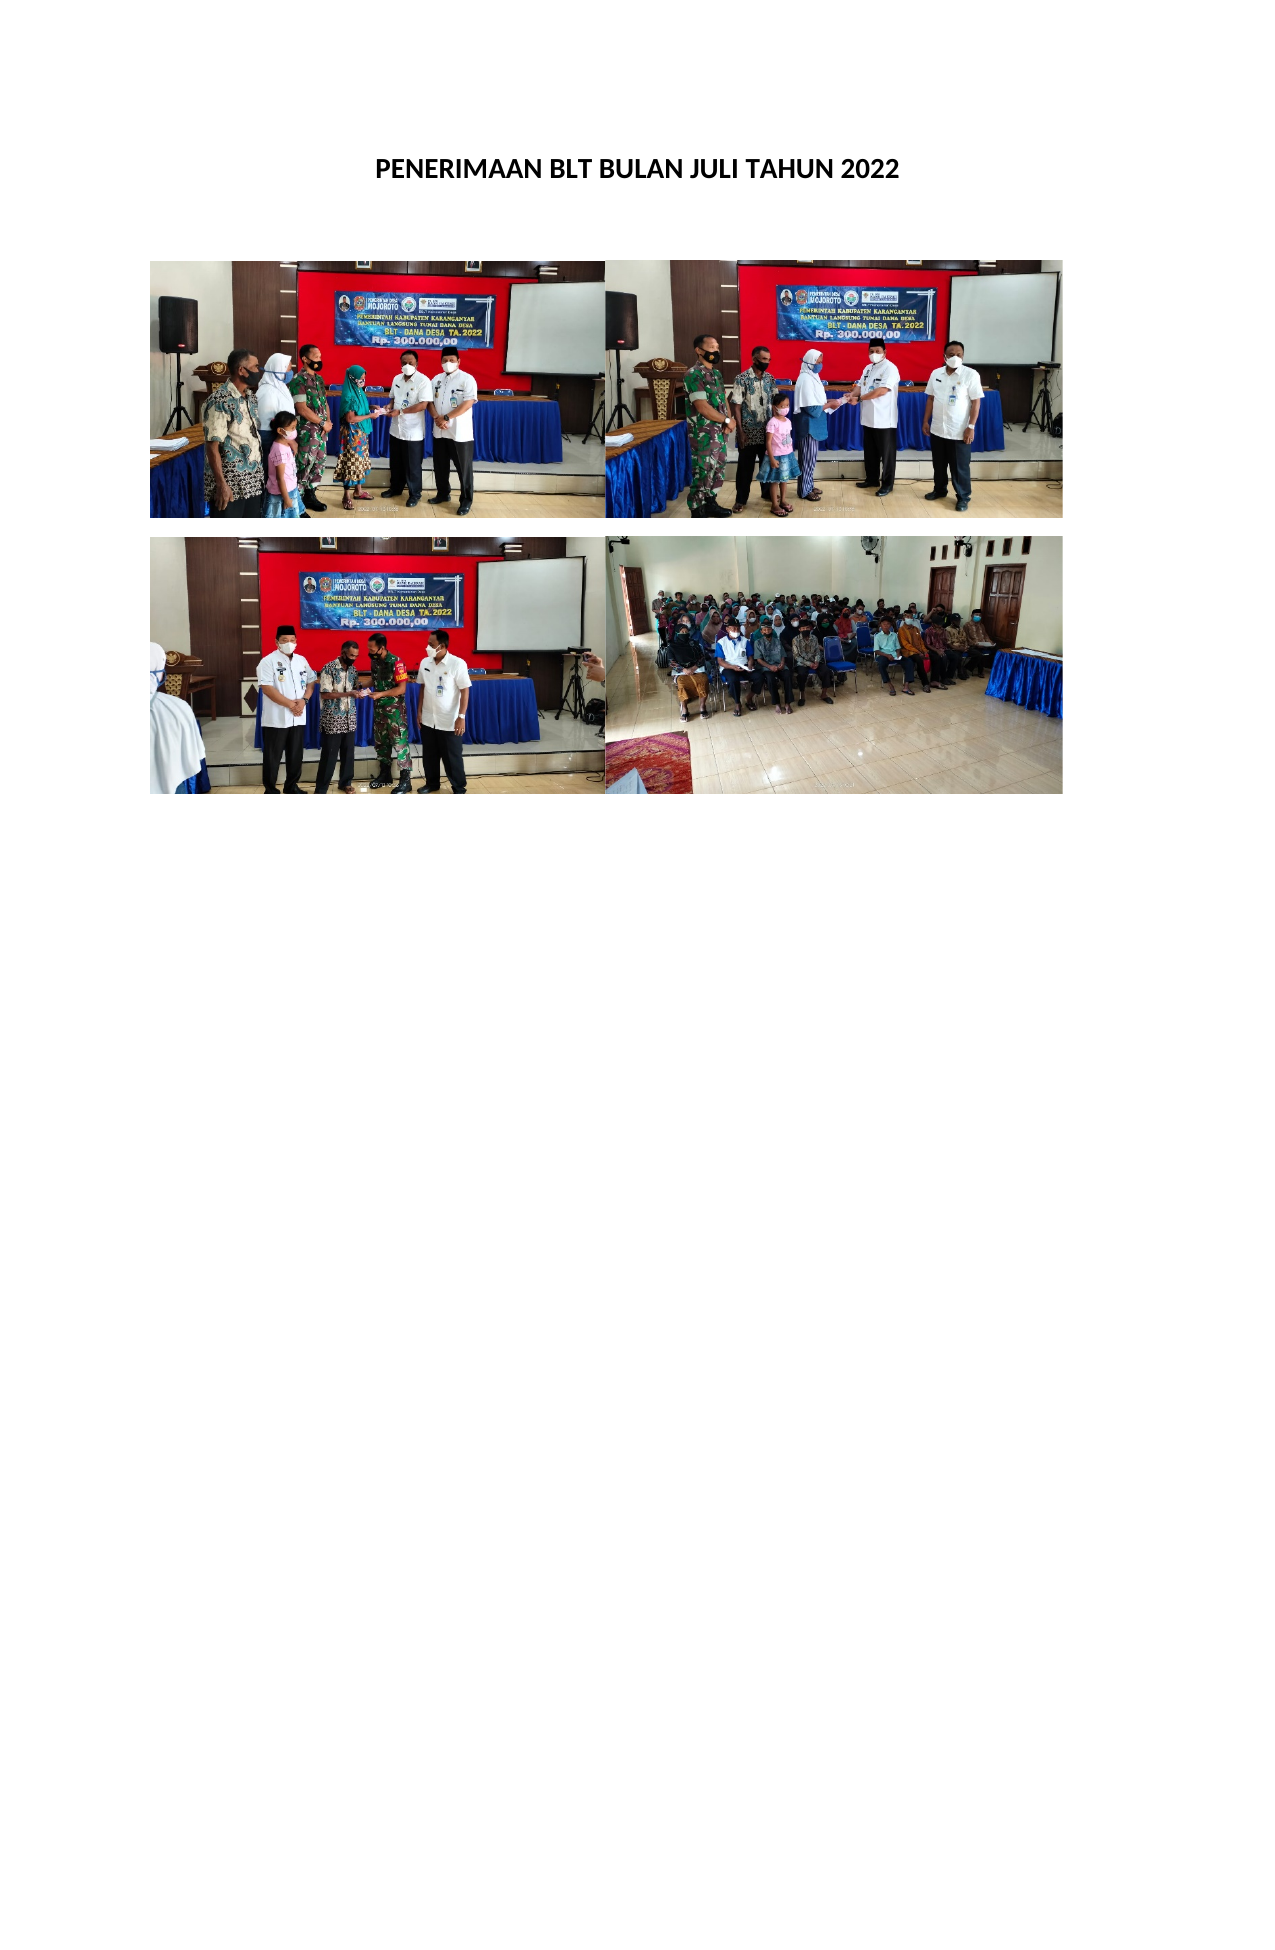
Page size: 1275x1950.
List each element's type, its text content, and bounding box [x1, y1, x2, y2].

picture [150, 260, 1063, 518]
text PENERIMAAN BLT BULAN JULI TAHUN 2022 [150, 150, 1125, 186]
picture [150, 536, 1063, 794]
